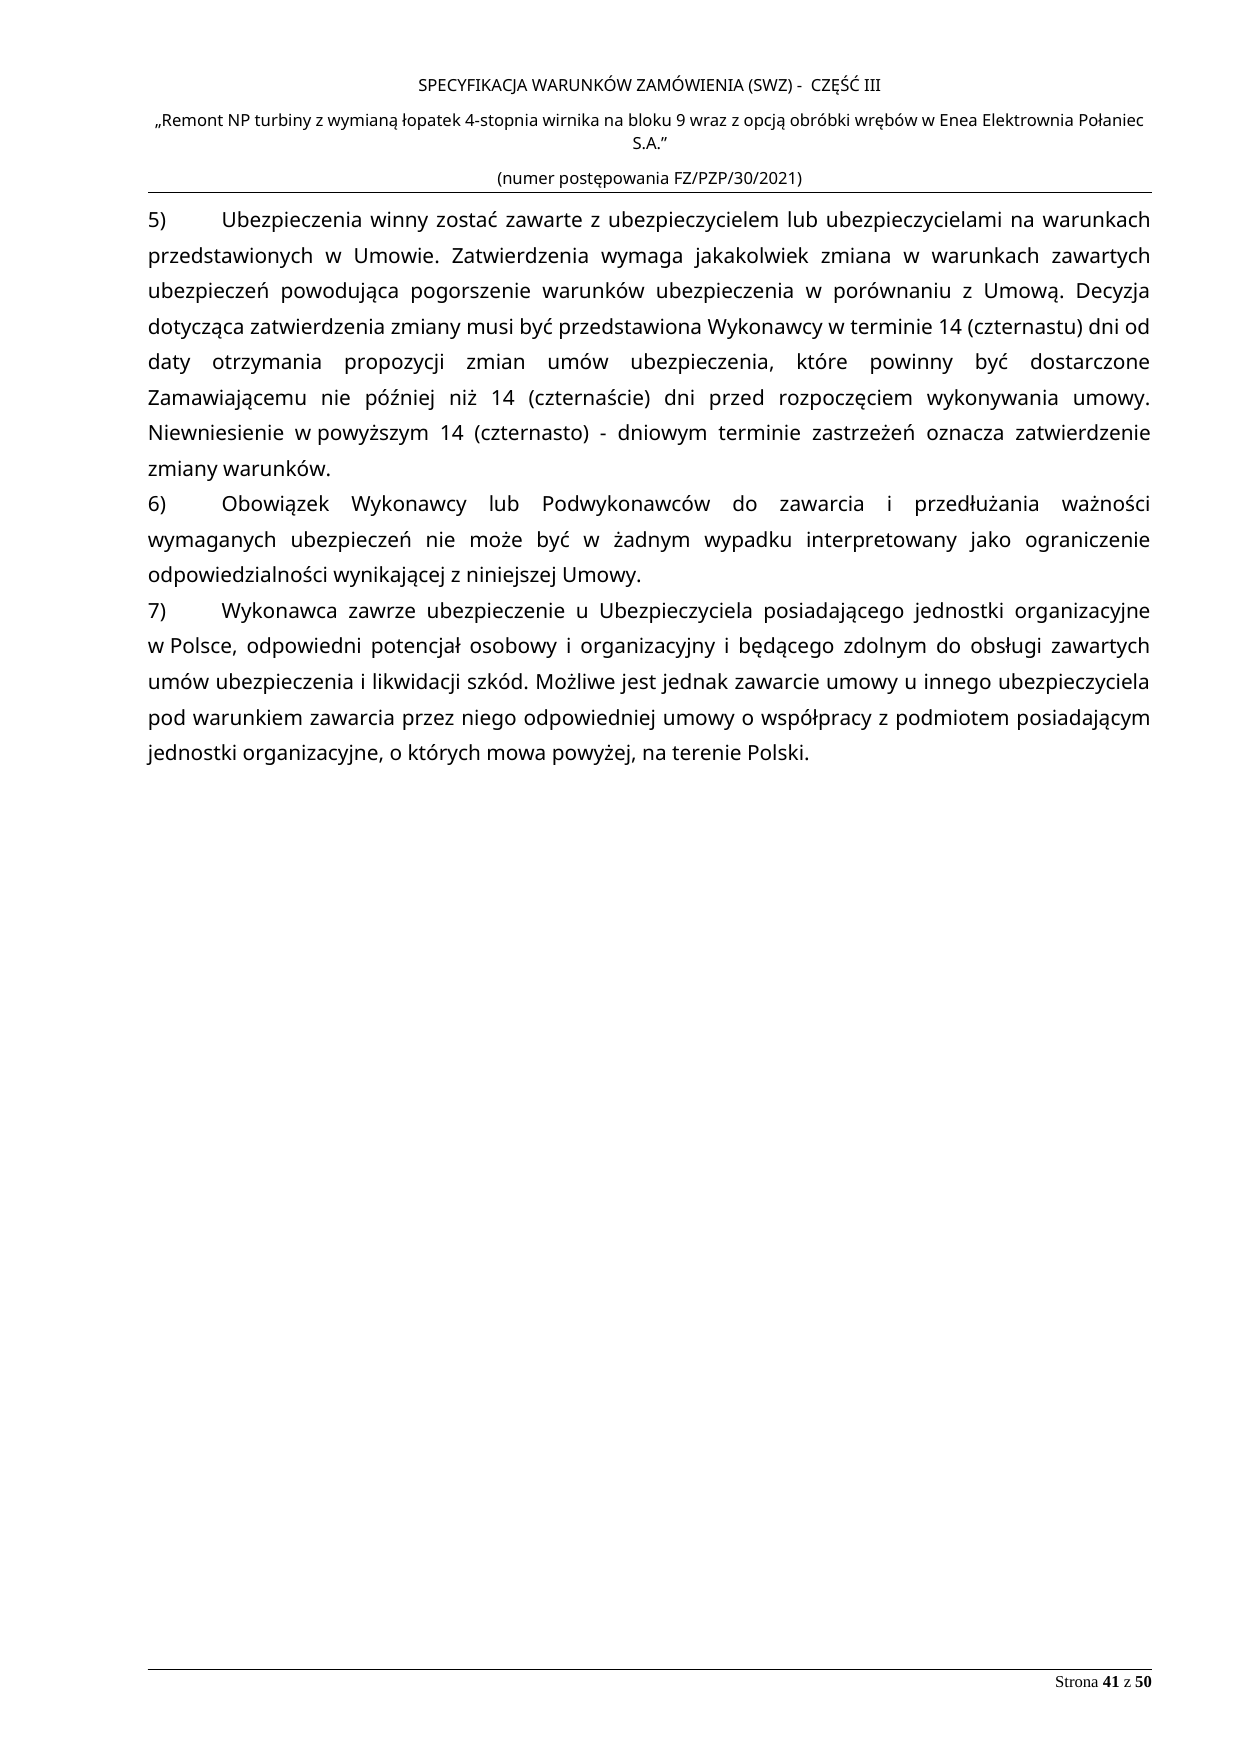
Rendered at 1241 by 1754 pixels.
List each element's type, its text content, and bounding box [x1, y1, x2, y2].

text 7) Wykonawca zawrze ubezpieczenie u Ubezpieczyciela posiadającego jednostki organizacyjne w Polsce, odpowiedni potencjał osobowy i organizacyjny i będącego zdolnym do obsługi zawartych umów ubezpieczenia i likwidacji szkód. Możliwe jest jednak zawarcie umowy u innego ubezpieczyciela pod warunkiem zawarcia przez niego odpowiedniej umowy o współpracy z podmiotem posiadającym jednostki organizacyjne, o których mowa powyżej, na terenie Polski. [148, 596, 1152, 767]
text 5) Ubezpieczenia winny zostać zawarte z ubezpieczycielem lub ubezpieczycielami na warunkach przedstawionych w Umowie. Zatwierdzenia wymaga jakakolwiek zmiana w warunkach zawartych ubezpieczeń powodująca pogorszenie warunków ubezpieczenia w porównaniu z Umową. Decyzja dotycząca zatwierdzenia zmiany musi być przedstawiona Wykonawcy w terminie 14 (czternastu) dni od daty otrzymania propozycji zmian umów ubezpieczenia, które powinny być dostarczone Zamawiającemu nie później niż 14 (czternaście) dni przed rozpoczęciem wykonywania umowy. Niewniesienie w powyższym 14 (czternasto) - dniowym terminie zastrzeżeń oznacza zatwierdzenie zmiany warunków. [148, 205, 1152, 482]
text 6) Obowiązek Wykonawcy lub Podwykonawców do zawarcia i przedłużania ważności wymaganych ubezpieczeń nie może być w żadnym wypadku interpretowany jako ograniczenie odpowiedzialności wynikającej z niniejszej Umowy. [148, 489, 1152, 589]
